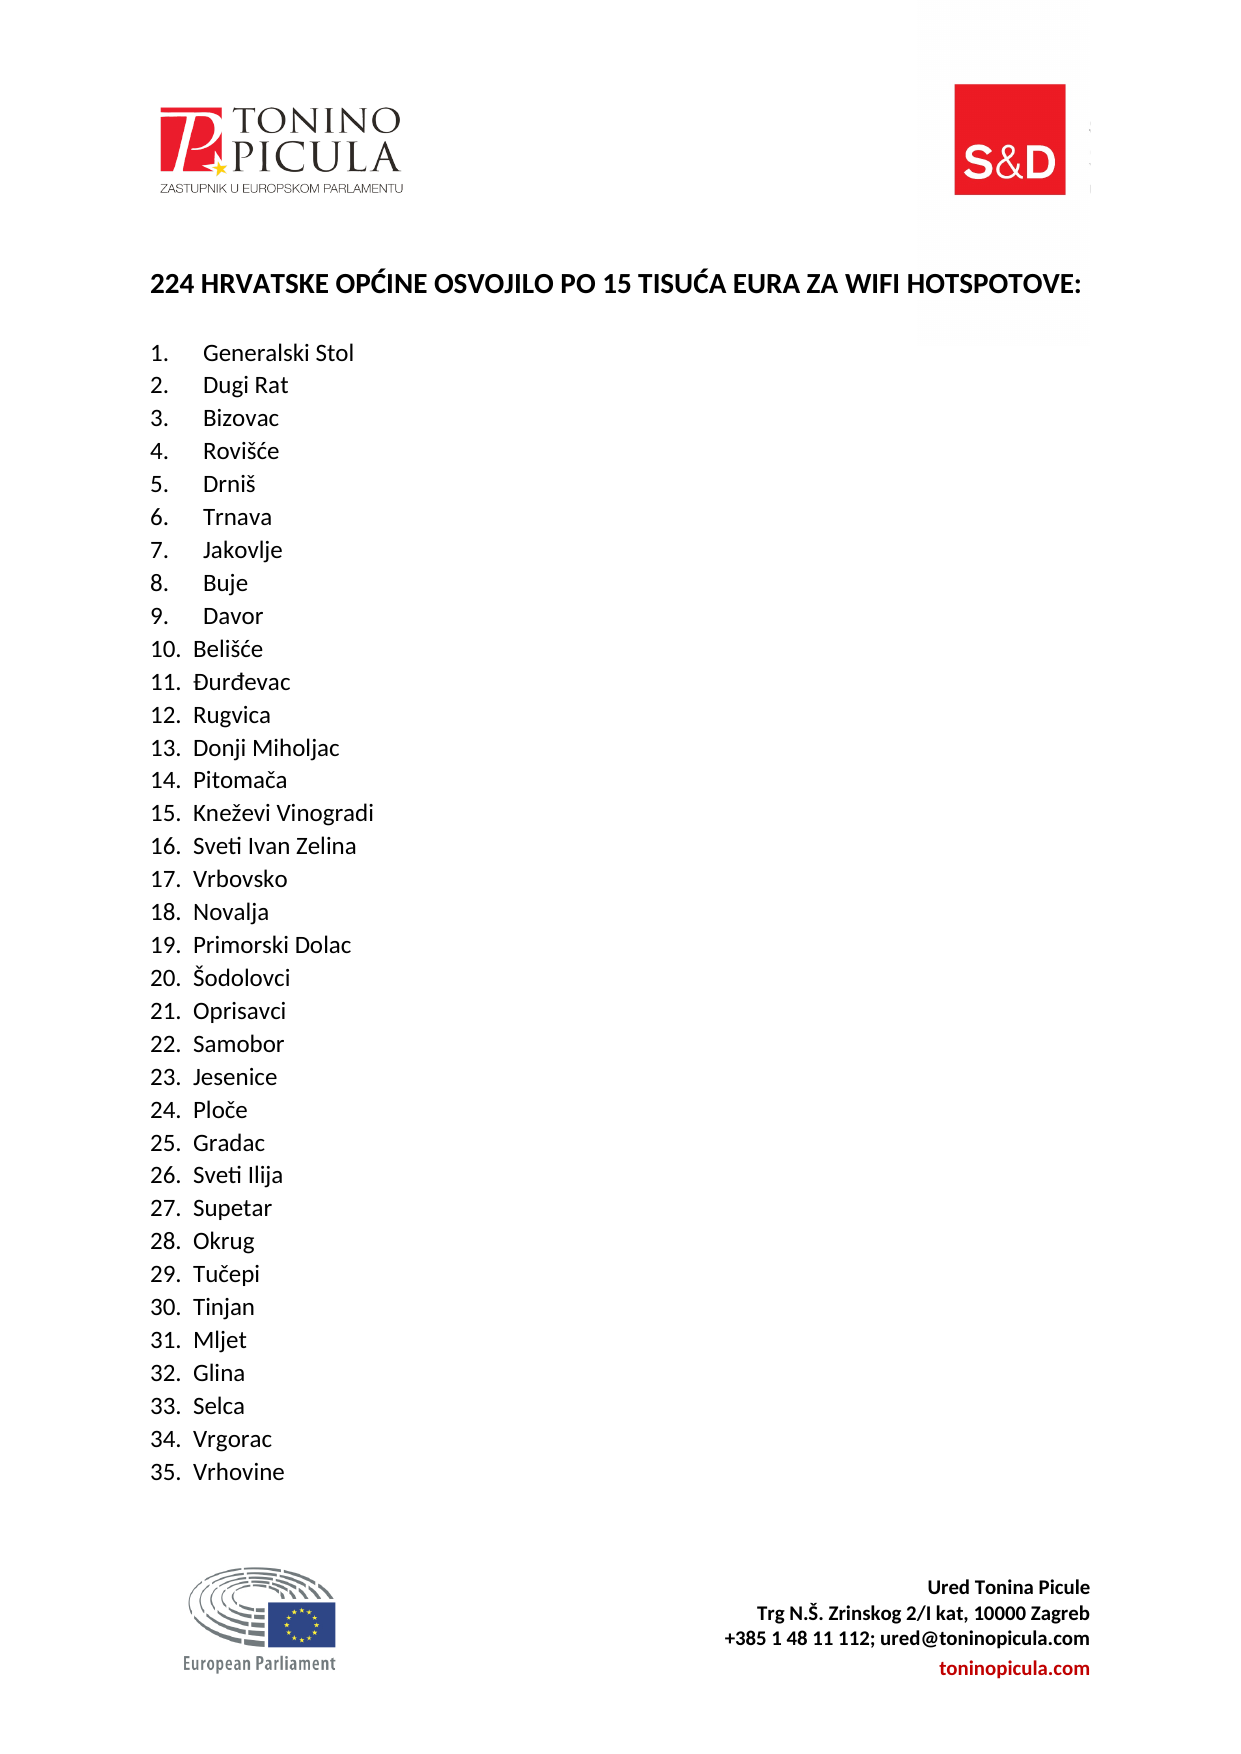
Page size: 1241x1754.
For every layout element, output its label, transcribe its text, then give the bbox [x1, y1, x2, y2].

text 16. Sveti Ivan Zelina [150, 831, 1090, 861]
text 10. Belišće [150, 633, 1090, 663]
text 21. Oprisavci [150, 995, 1090, 1026]
picture [916, 0, 1091, 346]
text 19. Primorski Dolac [150, 929, 1090, 960]
text 24. Ploče [150, 1094, 1090, 1124]
text 13. Donji Miholjac [150, 732, 1090, 762]
text 17. Vrbovsko [150, 863, 1090, 894]
text 30. Tinjan [150, 1291, 1090, 1322]
text 27. Supetar [150, 1193, 1090, 1223]
text 6. Trnava [150, 501, 1090, 532]
text 34. Vrgorac [150, 1423, 1090, 1453]
text 28. Okrug [150, 1226, 1090, 1256]
text 35. Vrhovine [150, 1456, 1090, 1486]
text 32. Glina [150, 1357, 1090, 1388]
text 12. Rugvica [150, 699, 1090, 729]
text 31. Mljet [150, 1324, 1090, 1355]
picture [150, 99, 411, 202]
text 3. Bizovac [150, 403, 1090, 433]
text 9. Davor [150, 600, 1090, 631]
text 7. Jakovlje [150, 534, 1090, 565]
text 22. Samobor [150, 1028, 1090, 1058]
text 23. Jesenice [150, 1061, 1090, 1091]
text 2. Dugi Rat [150, 370, 1090, 400]
text 11. Đurđevac [150, 666, 1090, 696]
text 29. Tučepi [150, 1258, 1090, 1289]
text 26. Sveti Ilija [150, 1160, 1090, 1190]
picture [150, 1533, 369, 1707]
text 20. Šodolovci [150, 962, 1090, 993]
text 8. Buje [150, 567, 1090, 598]
text 25. Gradac [150, 1127, 1090, 1157]
text 4. Rovišće [150, 436, 1090, 466]
text 18. Novalja [150, 896, 1090, 927]
text 1. Generalski Stol [150, 337, 1090, 367]
text 33. Selca [150, 1390, 1090, 1421]
text 15. Kneževi Vinogradi [150, 798, 1090, 828]
text 224 HRVATSKE OPĆINE OSVOJILO PO 15 TISUĆA EURA ZA WIFI HOTSPOTOVE: [150, 265, 1090, 301]
text 14. Pitomača [150, 765, 1090, 795]
text 5. Drniš [150, 468, 1090, 499]
